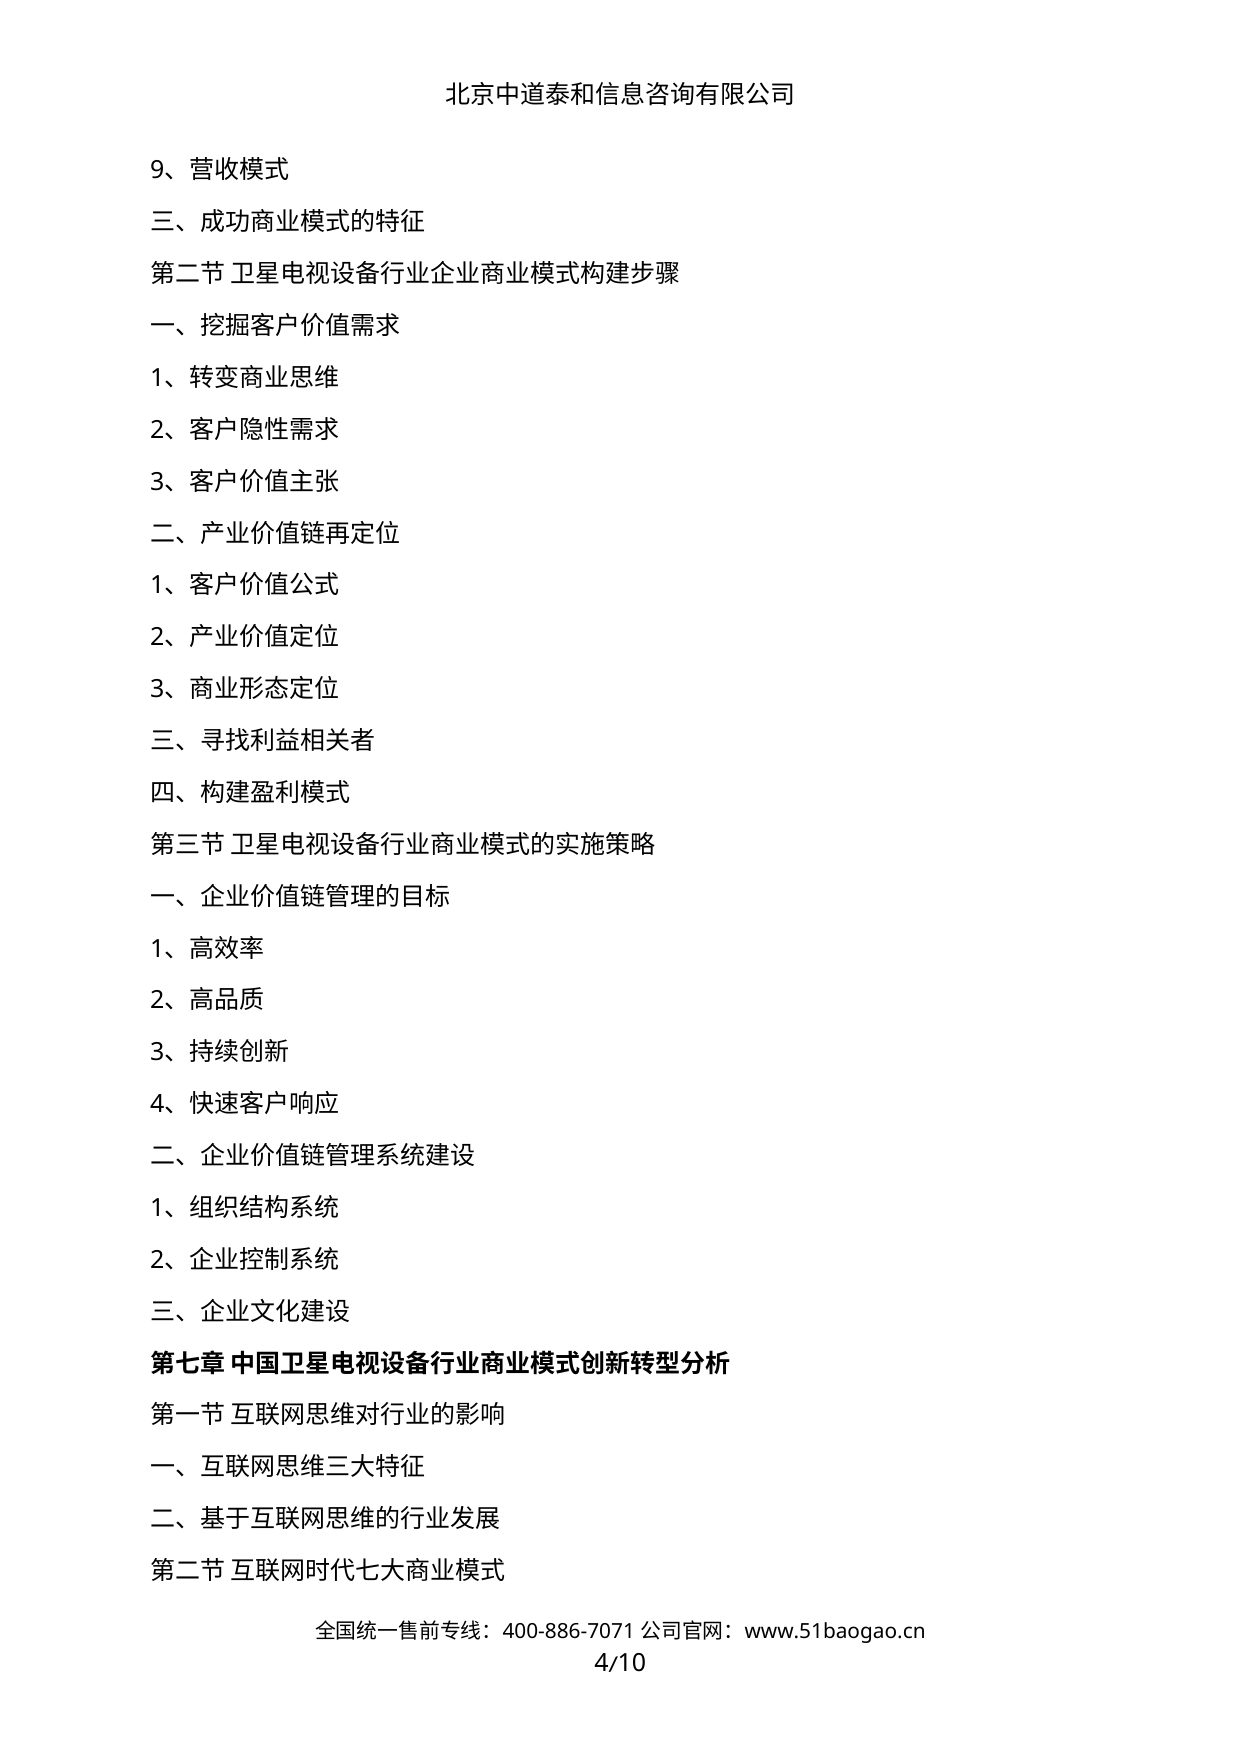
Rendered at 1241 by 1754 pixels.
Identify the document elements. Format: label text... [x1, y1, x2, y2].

text 3、商业形态定位 [150, 669, 1090, 705]
text 一、企业价值链管理的目标 [150, 876, 1090, 912]
text 1、高效率 [150, 928, 1090, 964]
text 一、互联网思维三大特征 [150, 1447, 1090, 1483]
text 1、客户价值公式 [150, 565, 1090, 601]
text 二、产业价值链再定位 [150, 513, 1090, 549]
text 二、企业价值链管理系统建设 [150, 1136, 1090, 1172]
text 4、快速客户响应 [150, 1084, 1090, 1120]
text 第二节 卫星电视设备行业企业商业模式构建步骤 [150, 254, 1090, 290]
text 二、基于互联网思维的行业发展 [150, 1499, 1090, 1535]
text 一、挖掘客户价值需求 [150, 306, 1090, 342]
text 3、持续创新 [150, 1032, 1090, 1068]
text 第二节 互联网时代七大商业模式 [150, 1551, 1090, 1587]
text 三、企业文化建设 [150, 1291, 1090, 1327]
text 三、寻找利益相关者 [150, 721, 1090, 757]
text 2、企业控制系统 [150, 1239, 1090, 1276]
text 四、构建盈利模式 [150, 772, 1090, 809]
text 1、转变商业思维 [150, 357, 1090, 394]
text 第三节 卫星电视设备行业商业模式的实施策略 [150, 824, 1090, 861]
text 2、产业价值定位 [150, 617, 1090, 653]
text 2、客户隐性需求 [150, 409, 1090, 446]
text 第七章 中国卫星电视设备行业商业模式创新转型分析 [150, 1343, 1090, 1379]
text 3、客户价值主张 [150, 461, 1090, 497]
text 三、成功商业模式的特征 [150, 202, 1090, 238]
text 2、高品质 [150, 980, 1090, 1016]
text 1、组织结构系统 [150, 1187, 1090, 1224]
text 9、营收模式 [150, 150, 1090, 186]
text 第一节 互联网思维对行业的影响 [150, 1395, 1090, 1431]
